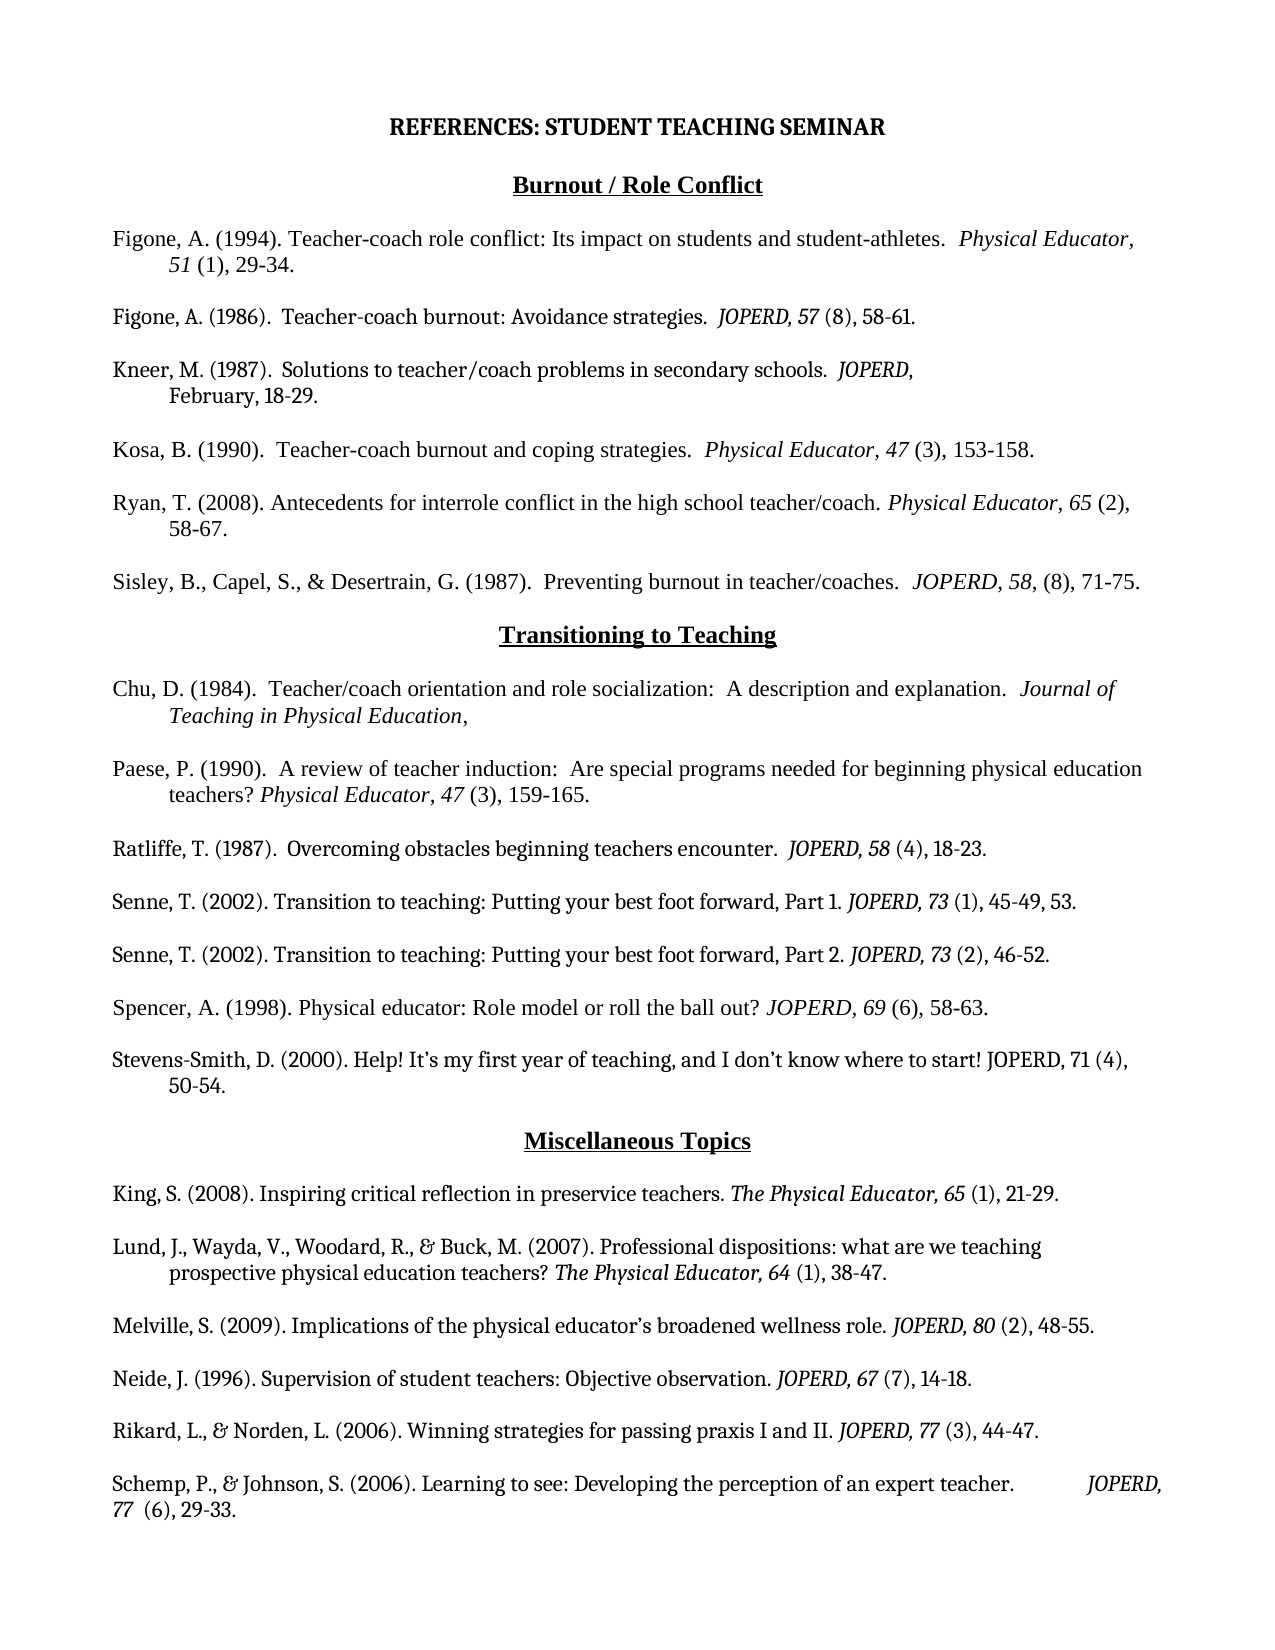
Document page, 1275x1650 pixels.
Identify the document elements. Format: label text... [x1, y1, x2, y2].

text Senne, T. (2002). Transition to teaching: Putting your best foot forward, Part 1. JOPERD, 73 (1), 45-49, 53. [112, 889, 1162, 915]
text REFERENCES: STUDENT TEACHING SEMINAR [112, 112, 1162, 141]
text Kneer, M. (1987). Solutions to teacher/coach problems in secondary schools. JOPERD, [112, 357, 1162, 383]
subtitle Transitioning to Teaching [112, 620, 1162, 649]
subtitle Miscellaneous Topics [112, 1126, 1162, 1155]
text Rikard, L., & Norden, L. (2006). Winning strategies for passing praxis I and II. JOPERD, 77 (3), 44-47. [112, 1418, 1162, 1444]
text February, 18-29. [112, 383, 1162, 409]
text Melville, S. (2009). Implications of the physical educator’s broadened wellness role. JOPERD, 80 (2), 48-55. [112, 1313, 1162, 1339]
text Senne, T. (2002). Transition to teaching: Putting your best foot forward, Part 2. JOPERD, 73 (2), 46-52. [112, 941, 1162, 968]
text Sisley, B., Capel, S., & Desertrain, G. (1987). Preventing burnout in teacher/coaches. JOPERD, 58, (8), 71-75. [112, 568, 1162, 594]
text Ryan, T. (2008). Antecedents for interrole conflict in the high school teacher/coach. Physical Educator, 65 (2), 58-67. [112, 489, 1162, 541]
text Chu, D. (1984). Teacher/coach orientation and role socialization: A description and explanation. Journal of Teaching in Physical Education, [112, 676, 1162, 728]
text Paese, P. (1990). A review of teacher induction: Are special programs needed for beginning physical education teachers? Physical Educator, 47 (3), 159-165. [112, 754, 1162, 807]
text Spencer, A. (1998). Physical educator: Role model or roll the ball out? JOPERD, 69 (6), 58-63. [112, 994, 1162, 1021]
text Figone, A. (1986). Teacher-coach burnout: Avoidance strategies. JOPERD, 57 (8), 58-61. [112, 304, 1162, 331]
text Figone, A. (1994). Teacher-coach role conflict: Its impact on students and student-athletes. Physical Educator, 51 (1), 29-34. [112, 225, 1162, 278]
text Ratliffe, T. (1987). Overcoming obstacles beginning teachers encounter. JOPERD, 58 (4), 18-23. [112, 836, 1162, 862]
text Stevens-Smith, D. (2000). Help! It’s my first year of teaching, and I don’t know where to start! JOPERD, 71 (4), 50-54. [112, 1047, 1162, 1099]
subtitle Burnout / Role Conflict [112, 170, 1162, 199]
text Schemp, P., & Johnson, S. (2006). Learning to see: Developing the perception of an expert teacher. JOPERD, 77 (6), 29-33. [112, 1471, 1162, 1524]
text King, S. (2008). Inspiring critical reflection in preservice teachers. The Physical Educator, 65 (1), 21-29. [112, 1181, 1162, 1207]
text Lund, J., Wayda, V., Woodard, R., & Buck, M. (2007). Professional dispositions: what are we teaching prospective physical education teachers? The Physical Educator, 64 (1), 38-47. [112, 1234, 1162, 1286]
text Kosa, B. (1990). Teacher-coach burnout and coping strategies. Physical Educator, 47 (3), 153-158. [112, 436, 1162, 462]
text Neide, J. (1996). Supervision of student teachers: Objective observation. JOPERD, 67 (7), 14-18. [112, 1366, 1162, 1392]
